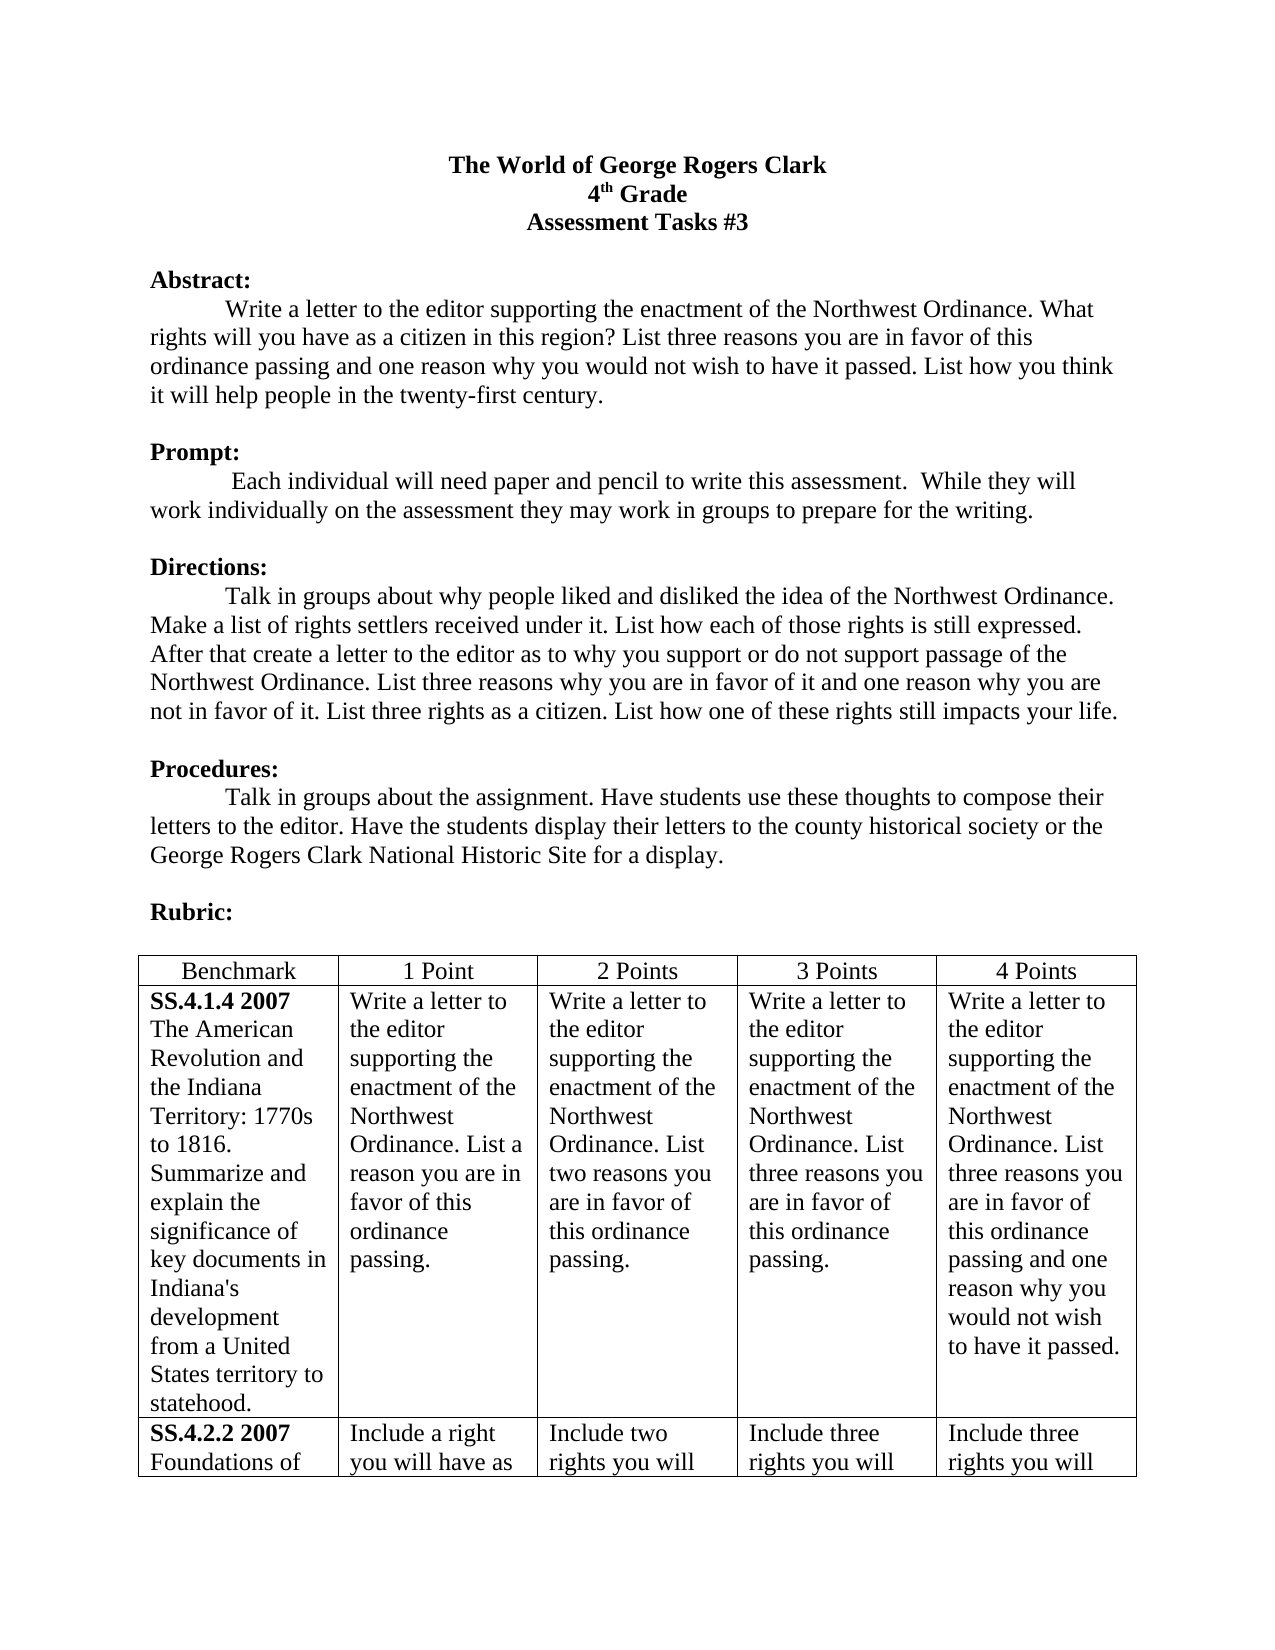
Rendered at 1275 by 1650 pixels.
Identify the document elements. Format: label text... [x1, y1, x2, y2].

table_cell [139, 1418, 338, 1476]
text Assessment Tasks #3 [150, 207, 1125, 236]
text The World of George Rogers Clark [150, 150, 1125, 179]
table_cell Write a letter to the editor supporting the enactment of the Northwest Ordinance. List a reason you are in favor of this ordinance passing. [339, 986, 537, 1417]
text Rubric: [150, 897, 1125, 926]
text Prompt: [150, 437, 1125, 466]
text Directions: [150, 552, 1125, 581]
table_header 1 Point [339, 956, 537, 985]
text Talk in groups about the assignment. Have students use these thoughts to compose their letters to the editor. Have the students display their letters to the county historical society or the George Rogers Clark National Historic Site for a display. [150, 782, 1125, 869]
text Abstract: [150, 265, 1125, 294]
table_cell Write a letter to the editor supporting the enactment of the Northwest Ordinance. List three reasons you are in favor of this ordinance passing. [738, 986, 936, 1417]
text 4th Grade [150, 179, 1125, 207]
text Write a letter to the editor supporting the enactment of the Northwest Ordinance. What rights will you have as a citizen in this region? List three reasons you are in favor of this ordinance passing and one reason why you would not wish to have it passed. List how you think it will help people in the twenty-first century. [150, 294, 1125, 409]
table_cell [538, 1418, 737, 1476]
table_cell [738, 1418, 936, 1476]
table_cell Write a letter to the editor supporting the enactment of the Northwest Ordinance. List two reasons you are in favor of this ordinance passing. [538, 986, 737, 1417]
table_header 3 Points [738, 956, 936, 985]
text Procedures: [150, 754, 1125, 782]
table_header 2 Points [538, 956, 737, 985]
table_header 4 Points [937, 956, 1136, 985]
table_header Benchmark [139, 956, 338, 985]
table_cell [937, 1418, 1136, 1476]
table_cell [339, 1418, 537, 1476]
text Each individual will need paper and pencil to write this assessment. While they will work individually on the assessment they may work in groups to prepare for the writing. [150, 466, 1125, 524]
table_cell SS.4.1.4 2007 The American Revolution and the Indiana Territory: 1770s to 1816. Summarize and explain the significance of key documents in Indiana's development from a United States territory to statehood. [139, 986, 338, 1417]
text Talk in groups about why people liked and disliked the idea of the Northwest Ordinance. Make a list of rights settlers received under it. List how each of those rights is still expressed. After that create a letter to the editor as to why you support or do not support passage of the Northwest Ordinance. List three reasons why you are in favor of it and one reason why you are not in favor of it. List three rights as a citizen. List how one of these rights still impacts your life. [150, 581, 1125, 725]
table_cell Write a letter to the editor supporting the enactment of the Northwest Ordinance. List three reasons you are in favor of this ordinance passing and one reason why you would not wish to have it passed. [937, 986, 1136, 1417]
